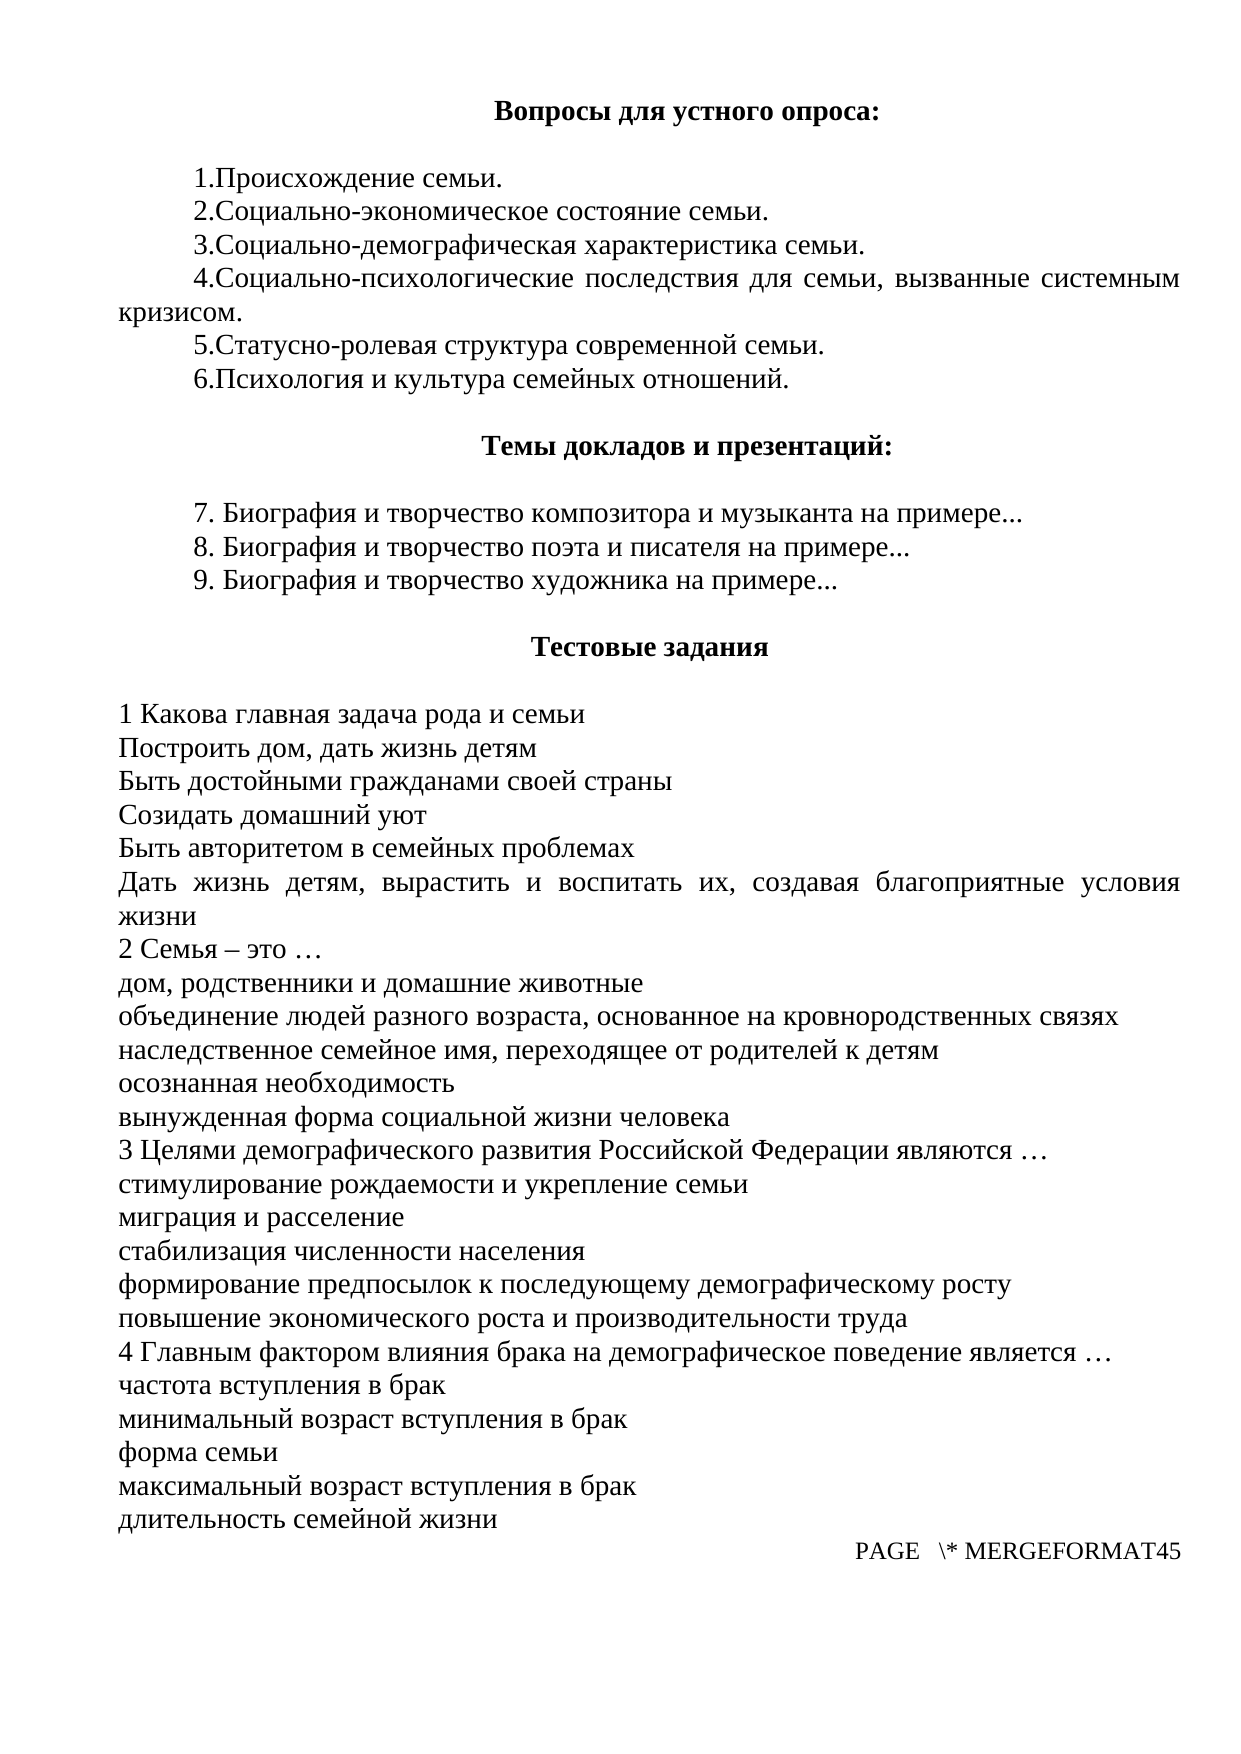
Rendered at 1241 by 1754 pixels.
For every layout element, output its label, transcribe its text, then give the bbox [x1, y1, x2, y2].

list 3.Социально-демографическая характеристика семьи. [118, 227, 1181, 260]
text Дать жизнь детям, вырастить и воспитать их, создавая благоприятные условия жизни [118, 864, 1181, 931]
list 4.Социально-психологические последствия для семьи, вызванные системным кризисом. [118, 260, 1181, 327]
list 5.Статусно-ролевая структура современной семьи. [118, 327, 1181, 361]
text вынужденная форма социальной жизни человека [118, 1099, 1181, 1132]
list Биография и творчество композитора и музыканта на примере... [118, 495, 1181, 529]
text стимулирование рождаемости и укрепление семьи [118, 1166, 1181, 1199]
list 2.Социально-экономическое состояние семьи. [118, 193, 1181, 227]
text миграция и расселение [118, 1199, 1181, 1233]
list Биография и творчество художника на примере... [118, 562, 1181, 596]
text длительность семейной жизни [118, 1501, 1181, 1535]
list 6.Психология и культура семейных отношений. [118, 361, 1181, 394]
text объединение людей разного возраста, основанное на кровнородственных связях [118, 998, 1181, 1032]
text минимальный возраст вступления в брак [118, 1401, 1181, 1434]
text наследственное семейное имя, переходящее от родителей к детям [118, 1032, 1181, 1065]
text осознанная необходимость [118, 1065, 1181, 1099]
text максимальный возраст вступления в брак [118, 1468, 1181, 1501]
text 2 Семья – это … [118, 931, 1181, 965]
text Построить дом, дать жизнь детям [118, 730, 1181, 763]
list 1.Происхождение семьи. [118, 160, 1181, 193]
text 3 Целями демографического развития Российской Федерации являются … [118, 1132, 1181, 1166]
text формирование предпосылок к последующему демографическому росту [118, 1267, 1181, 1300]
text 4 Главным фактором влияния брака на демографическое поведение является … [118, 1334, 1181, 1367]
text 1 Какова главная задача рода и семьи [118, 696, 1181, 730]
text Тестовые задания [118, 629, 1181, 663]
text дом, родственники и домашние животные [118, 965, 1181, 998]
text повышение экономического роста и производительности труда [118, 1300, 1181, 1334]
list Вопросы для устного опроса: [118, 93, 1181, 126]
text частота вступления в брак [118, 1367, 1181, 1401]
list Биография и творчество поэта и писателя на примере... [118, 529, 1181, 562]
list Темы докладов и презентаций: [118, 428, 1181, 462]
text Быть авторитетом в семейных проблемах [118, 831, 1181, 864]
text Быть достойными гражданами своей страны [118, 763, 1181, 797]
text стабилизация численности населения [118, 1233, 1181, 1267]
text форма семьи [118, 1434, 1181, 1468]
text Созидать домашний уют [118, 797, 1181, 831]
